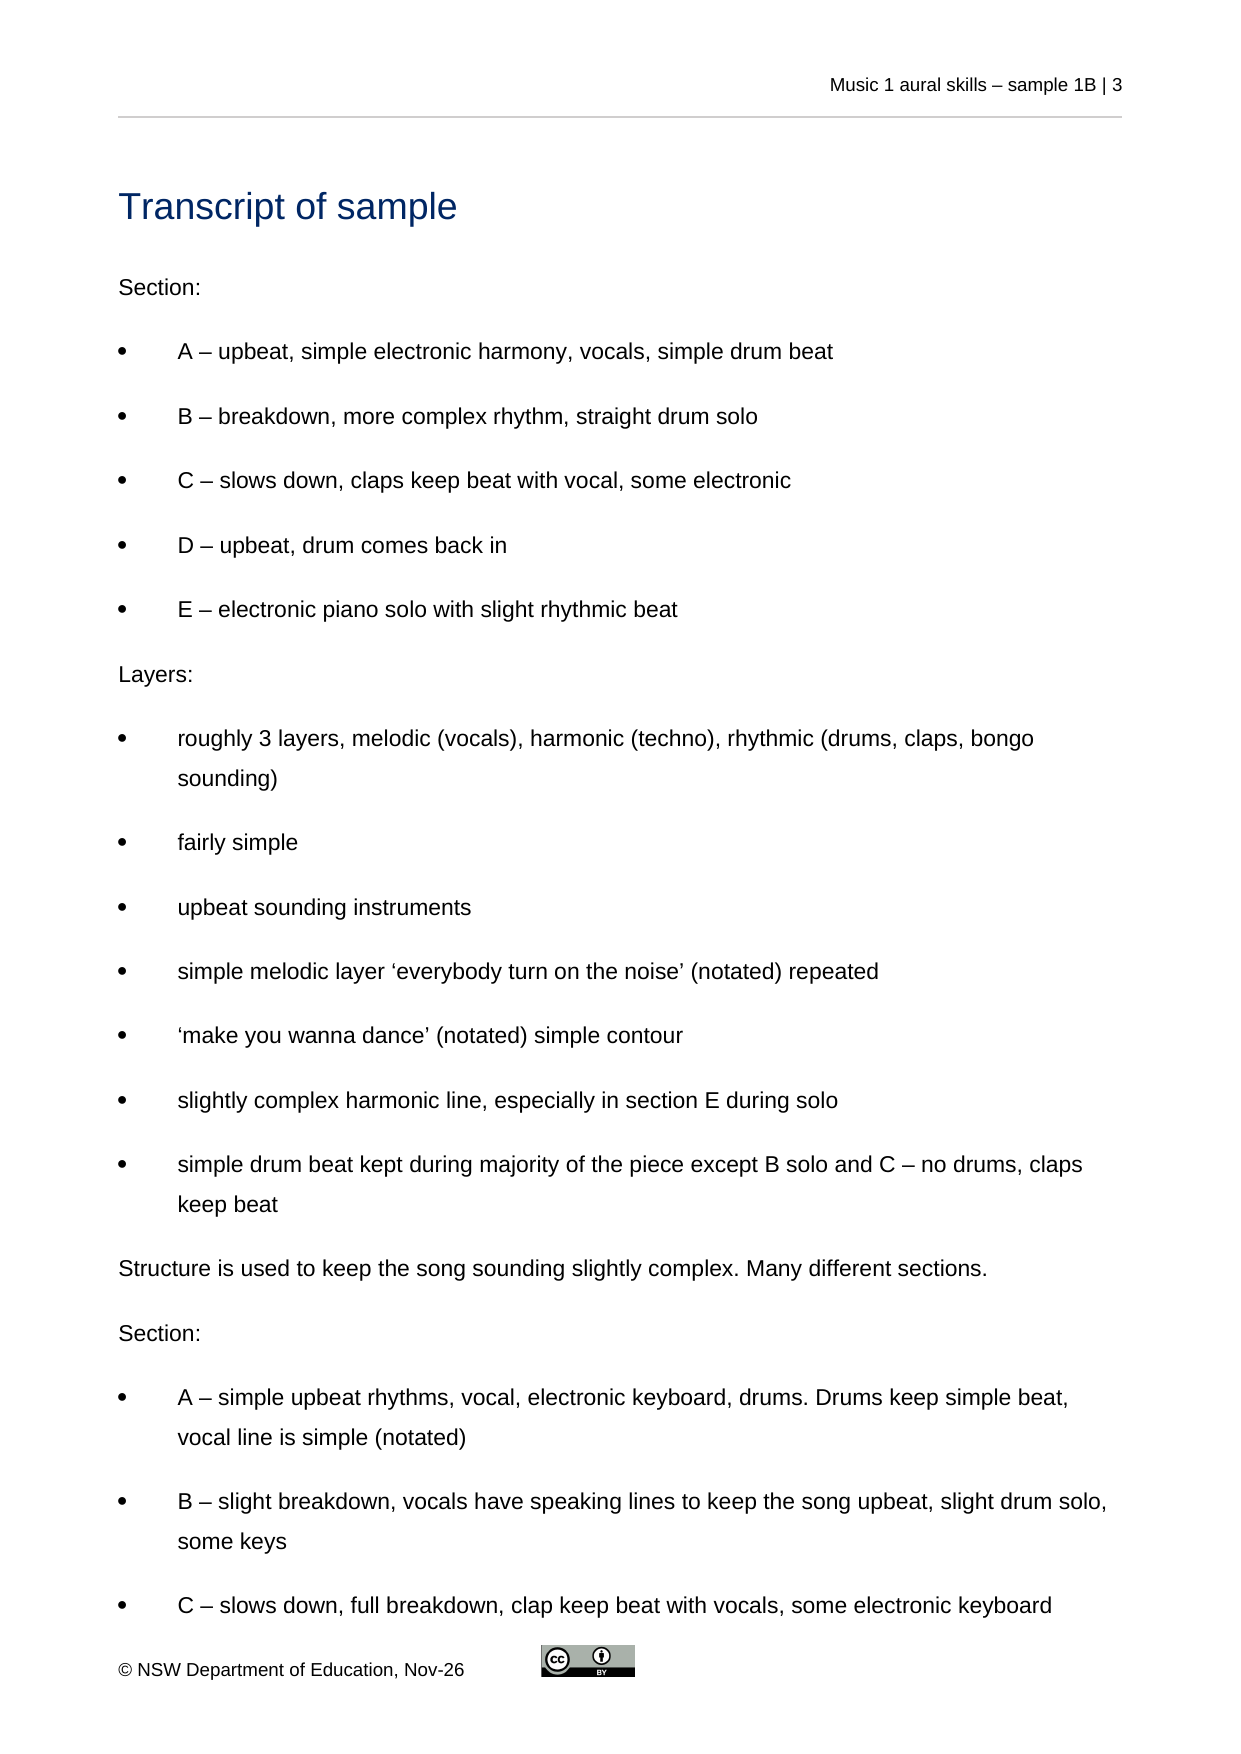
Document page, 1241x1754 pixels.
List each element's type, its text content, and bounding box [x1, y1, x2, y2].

list slightly complex harmonic line, especially in section E during solo [118, 1087, 1122, 1113]
list D – upbeat, drum comes back in [118, 532, 1122, 558]
list C – slows down, full breakdown, clap keep beat with vocals, some electronic keyboard [118, 1592, 1122, 1619]
text Layers: [118, 661, 1122, 687]
text Section: [118, 1320, 1122, 1346]
picture [541, 1645, 635, 1677]
text Section: [118, 274, 1122, 300]
list fairly simple [118, 829, 1122, 855]
list A – simple upbeat rhythms, vocal, electronic keyboard, drums. Drums keep simple beat, vocal line is simple (notated) [118, 1384, 1122, 1450]
text Structure is used to keep the song sounding slightly complex. Many different sections. [118, 1255, 1122, 1282]
list B – slight breakdown, vocals have speaking lines to keep the song upbeat, slight drum solo, some keys [118, 1488, 1122, 1554]
list roughly 3 layers, melodic (vocals), harmonic (techno), rhythmic (drums, claps, bongo sounding) [118, 725, 1122, 791]
list simple drum beat kept during majority of the piece except B solo and C – no drums, claps keep beat [118, 1151, 1122, 1217]
list upbeat sounding instruments [118, 893, 1122, 920]
list A – upbeat, simple electronic harmony, vocals, simple drum beat [118, 338, 1122, 364]
list C – slows down, claps keep beat with vocal, some electronic [118, 467, 1122, 493]
subtitle Transcript of sample [118, 184, 1122, 227]
list B – breakdown, more complex rhythm, straight drum solo [118, 403, 1122, 429]
list ‘make you wanna dance’ (notated) simple contour [118, 1022, 1122, 1049]
list E – electronic piano solo with slight rhythmic beat [118, 596, 1122, 622]
list simple melodic layer ‘everybody turn on the noise’ (notated) repeated [118, 958, 1122, 984]
